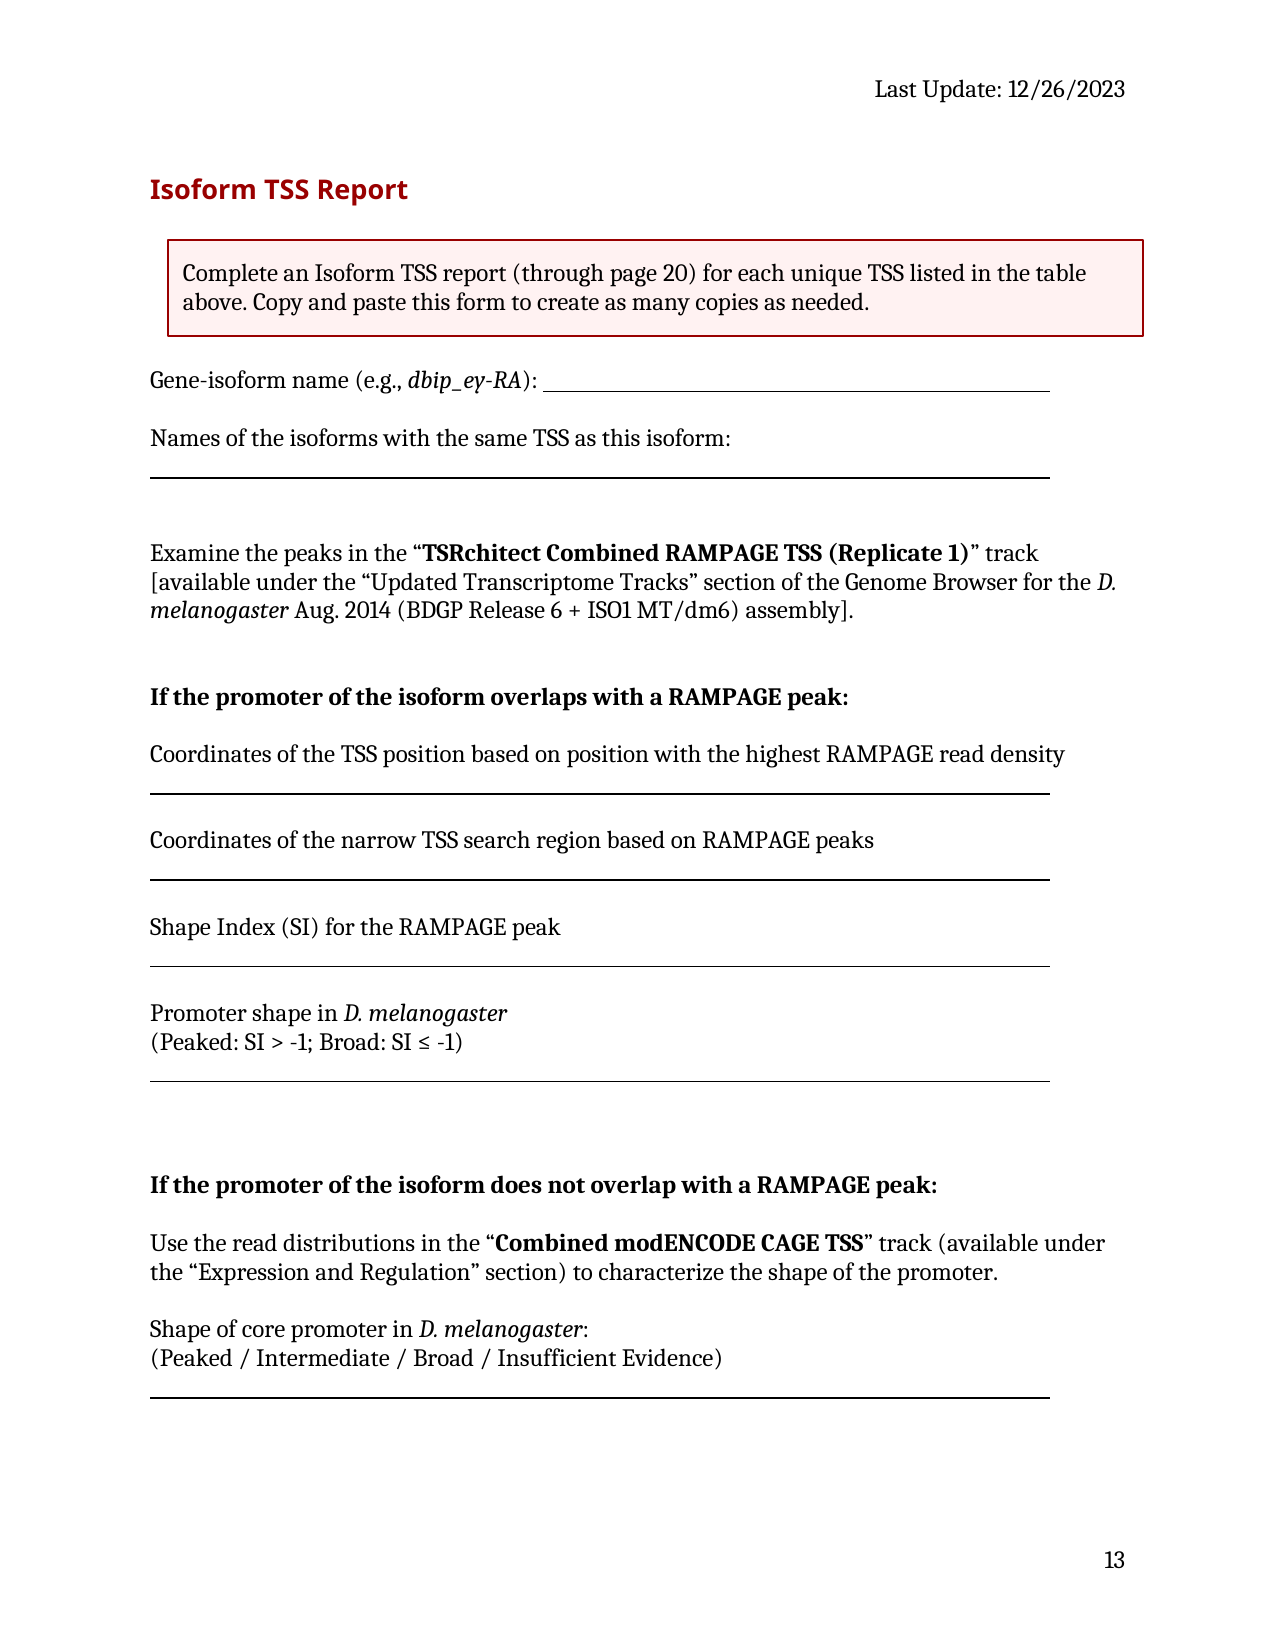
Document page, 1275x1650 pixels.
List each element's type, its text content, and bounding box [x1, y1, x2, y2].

text Promoter shape in D. melanogaster [150, 999, 1125, 1028]
text Examine the peaks in the “TSRchitect Combined RAMPAGE TSS (Replicate 1)” track [available under the “Updated Transcriptome Tracks” section of the Genome Browser for the D. melanogaster Aug. 2014 (BDGP Release 6 + ISO1 MT/dm6) assembly]. [150, 539, 1125, 625]
text If the promoter of the isoform does not overlap with a RAMPAGE peak: [150, 1171, 1125, 1200]
text Coordinates of the narrow TSS search region based on RAMPAGE peaks [150, 826, 1125, 855]
subtitle Isoform TSS Report [150, 171, 1125, 208]
text Gene-isoform name (e.g., dbip_ey-RA): [150, 366, 1125, 395]
text Shape of core promoter in D. melanogaster: [150, 1315, 1125, 1344]
text Use the read distributions in the “Combined modENCODE CAGE TSS” track (available under the “Expression and Regulation” section) to characterize the shape of the promoter. [150, 1229, 1125, 1286]
text (Peaked: SI > -1; Broad: SI ≤ -1) [150, 1028, 1125, 1056]
text If the promoter of the isoform overlaps with a RAMPAGE peak: [150, 683, 1125, 711]
text (Peaked / Intermediate / Broad / Insufficient Evidence) [150, 1344, 1125, 1373]
text Coordinates of the TSS position based on position with the highest RAMPAGE read density [150, 740, 1125, 769]
text Names of the isoforms with the same TSS as this isoform: [150, 424, 1125, 453]
text Shape Index (SI) for the RAMPAGE peak [150, 913, 1125, 941]
